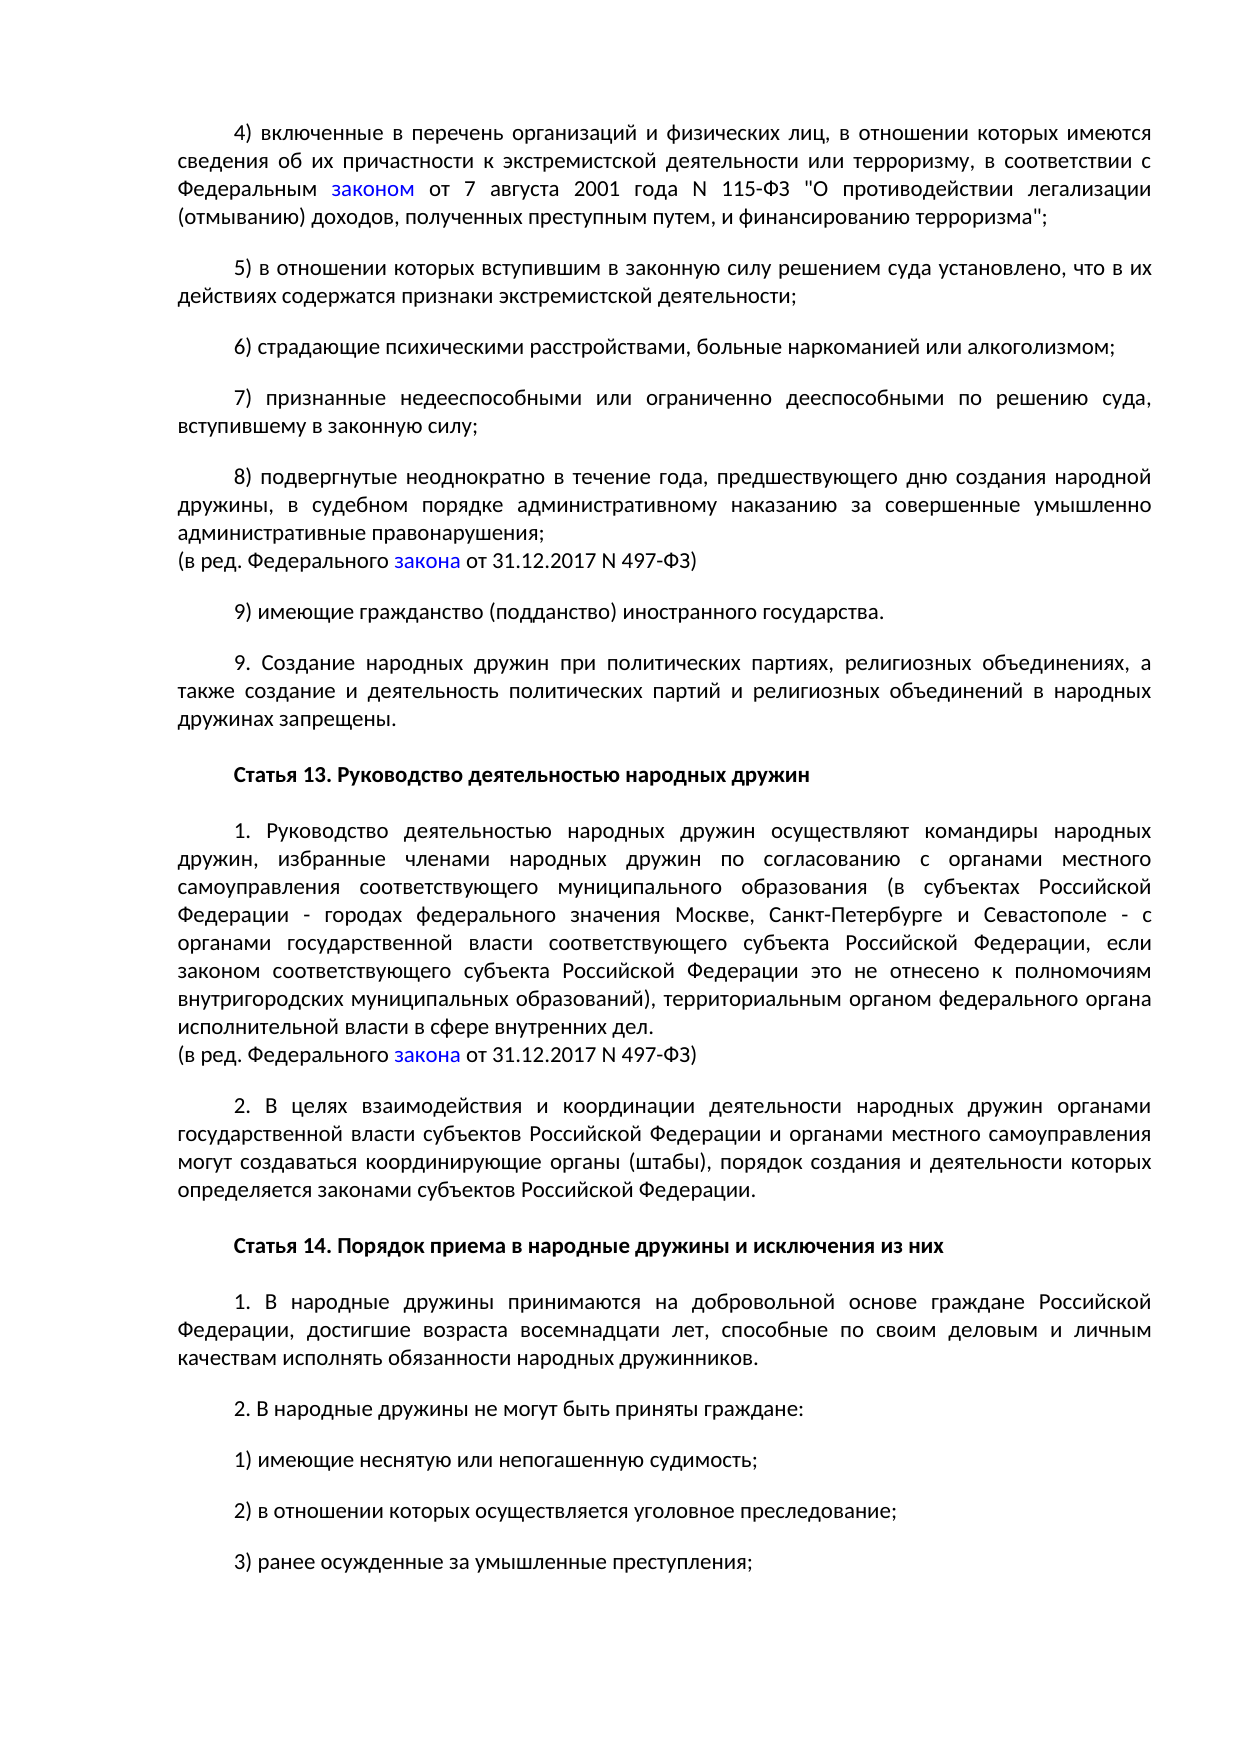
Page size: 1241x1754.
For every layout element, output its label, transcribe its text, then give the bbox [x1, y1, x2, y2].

text 4) включенные в перечень организаций и физических лиц, в отношении которых имеются сведения об их причастности к экстремистской деятельности или терроризму, в соответствии с Федеральным законом от 7 августа 2001 года N 115-ФЗ "О противодействии легализации (отмыванию) доходов, полученных преступным путем, и финансированию терроризма"; [177, 118, 1152, 230]
title Статья 13. Руководство деятельностью народных дружин [177, 760, 1152, 788]
text 6) страдающие психическими расстройствами, больные наркоманией или алкоголизмом; [177, 332, 1152, 360]
text 2. В целях взаимодействия и координации деятельности народных дружин органами государственной власти субъектов Российской Федерации и органами местного самоуправления могут создаваться координирующие органы (штабы), порядок создания и деятельности которых определяется законами субъектов Российской Федерации. [177, 1091, 1152, 1203]
text 2) в отношении которых осуществляется уголовное преследование; [177, 1496, 1152, 1524]
text 2. В народные дружины не могут быть приняты граждане: [177, 1394, 1152, 1422]
text (в ред. Федерального закона от 31.12.2017 N 497-ФЗ) [177, 1040, 1152, 1068]
text 1. В народные дружины принимаются на добровольной основе граждане Российской Федерации, достигшие возраста восемнадцати лет, способные по своим деловым и личным качествам исполнять обязанности народных дружинников. [177, 1287, 1152, 1371]
text 8) подвергнутые неоднократно в течение года, предшествующего дню создания народной дружины, в судебном порядке административному наказанию за совершенные умышленно административные правонарушения; [177, 462, 1152, 546]
text 7) признанные недееспособными или ограниченно дееспособными по решению суда, вступившему в законную силу; [177, 383, 1152, 439]
text 3) ранее осужденные за умышленные преступления; [177, 1547, 1152, 1575]
text (в ред. Федерального закона от 31.12.2017 N 497-ФЗ) [177, 546, 1152, 574]
text 5) в отношении которых вступившим в законную силу решением суда установлено, что в их действиях содержатся признаки экстремистской деятельности; [177, 253, 1152, 309]
text 1. Руководство деятельностью народных дружин осуществляют командиры народных дружин, избранные членами народных дружин по согласованию с органами местного самоуправления соответствующего муниципального образования (в субъектах Российской Федерации - городах федерального значения Москве, Санкт-Петербурге и Севастополе - с органами государственной власти соответствующего субъекта Российской Федерации, если законом соответствующего субъекта Российской Федерации это не отнесено к полномочиям внутригородских муниципальных образований), территориальным органом федерального органа исполнительной власти в сфере внутренних дел. [177, 816, 1152, 1040]
title Статья 14. Порядок приема в народные дружины и исключения из них [177, 1231, 1152, 1259]
text 9. Создание народных дружин при политических партиях, религиозных объединениях, а также создание и деятельность политических партий и религиозных объединений в народных дружинах запрещены. [177, 648, 1152, 732]
text 1) имеющие неснятую или непогашенную судимость; [177, 1445, 1152, 1473]
text 9) имеющие гражданство (подданство) иностранного государства. [177, 597, 1152, 625]
